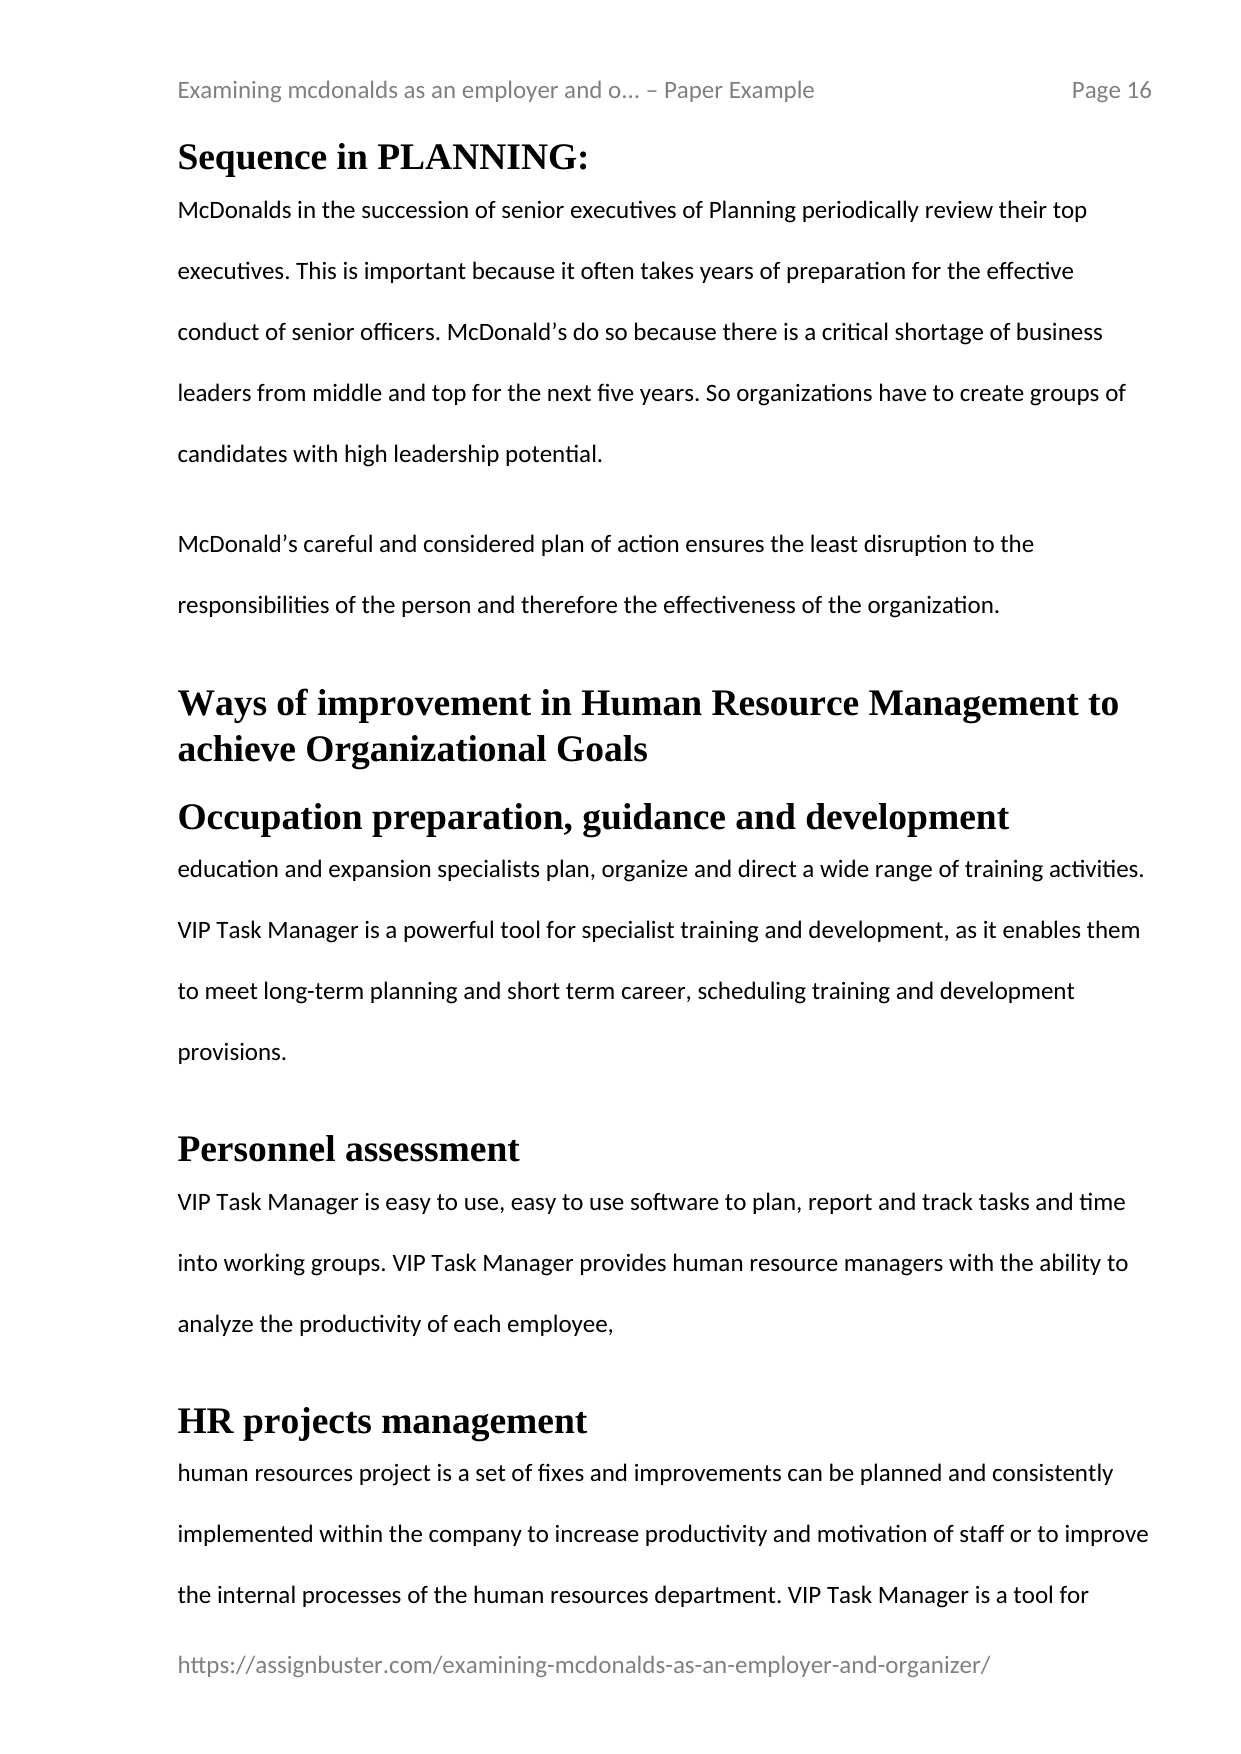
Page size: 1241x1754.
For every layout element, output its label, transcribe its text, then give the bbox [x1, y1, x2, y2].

text McDonald’s careful and considered plan of action ensures the least disruption to the responsibilities of the person and therefore the effectiveness of the organization. [177, 528, 1152, 620]
subtitle HR projects management [177, 1398, 1152, 1442]
subtitle Occupation preparation, guidance and development [177, 794, 1152, 837]
text McDonalds in the succession of senior executives of Planning periodically review their top executives. This is important because it often takes years of preparation for the effective conduct of senior officers. McDonald’s do so because there is a critical shortage of business leaders from middle and top for the next five years. So organizations have to create groups of candidates with high leadership potential. [177, 194, 1152, 468]
text VIP Task Manager is easy to use, easy to use software to plan, report and track tasks and time into working groups. VIP Task Manager provides human resource managers with the ability to analyze the productivity of each employee, [177, 1186, 1152, 1338]
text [177, 1457, 1152, 1610]
subtitle Personnel assessment [177, 1127, 1152, 1170]
subtitle Sequence in PLANNING: [177, 135, 1152, 178]
subtitle Ways of improvement in Human Resource Management to achieve Organizational Goals [177, 680, 1152, 770]
text education and expansion specialists plan, organize and direct a wide range of training activities. VIP Task Manager is a powerful tool for specialist training and development, as it enables them to meet long-term planning and short term career, scheduling training and development provisions. [177, 853, 1152, 1067]
